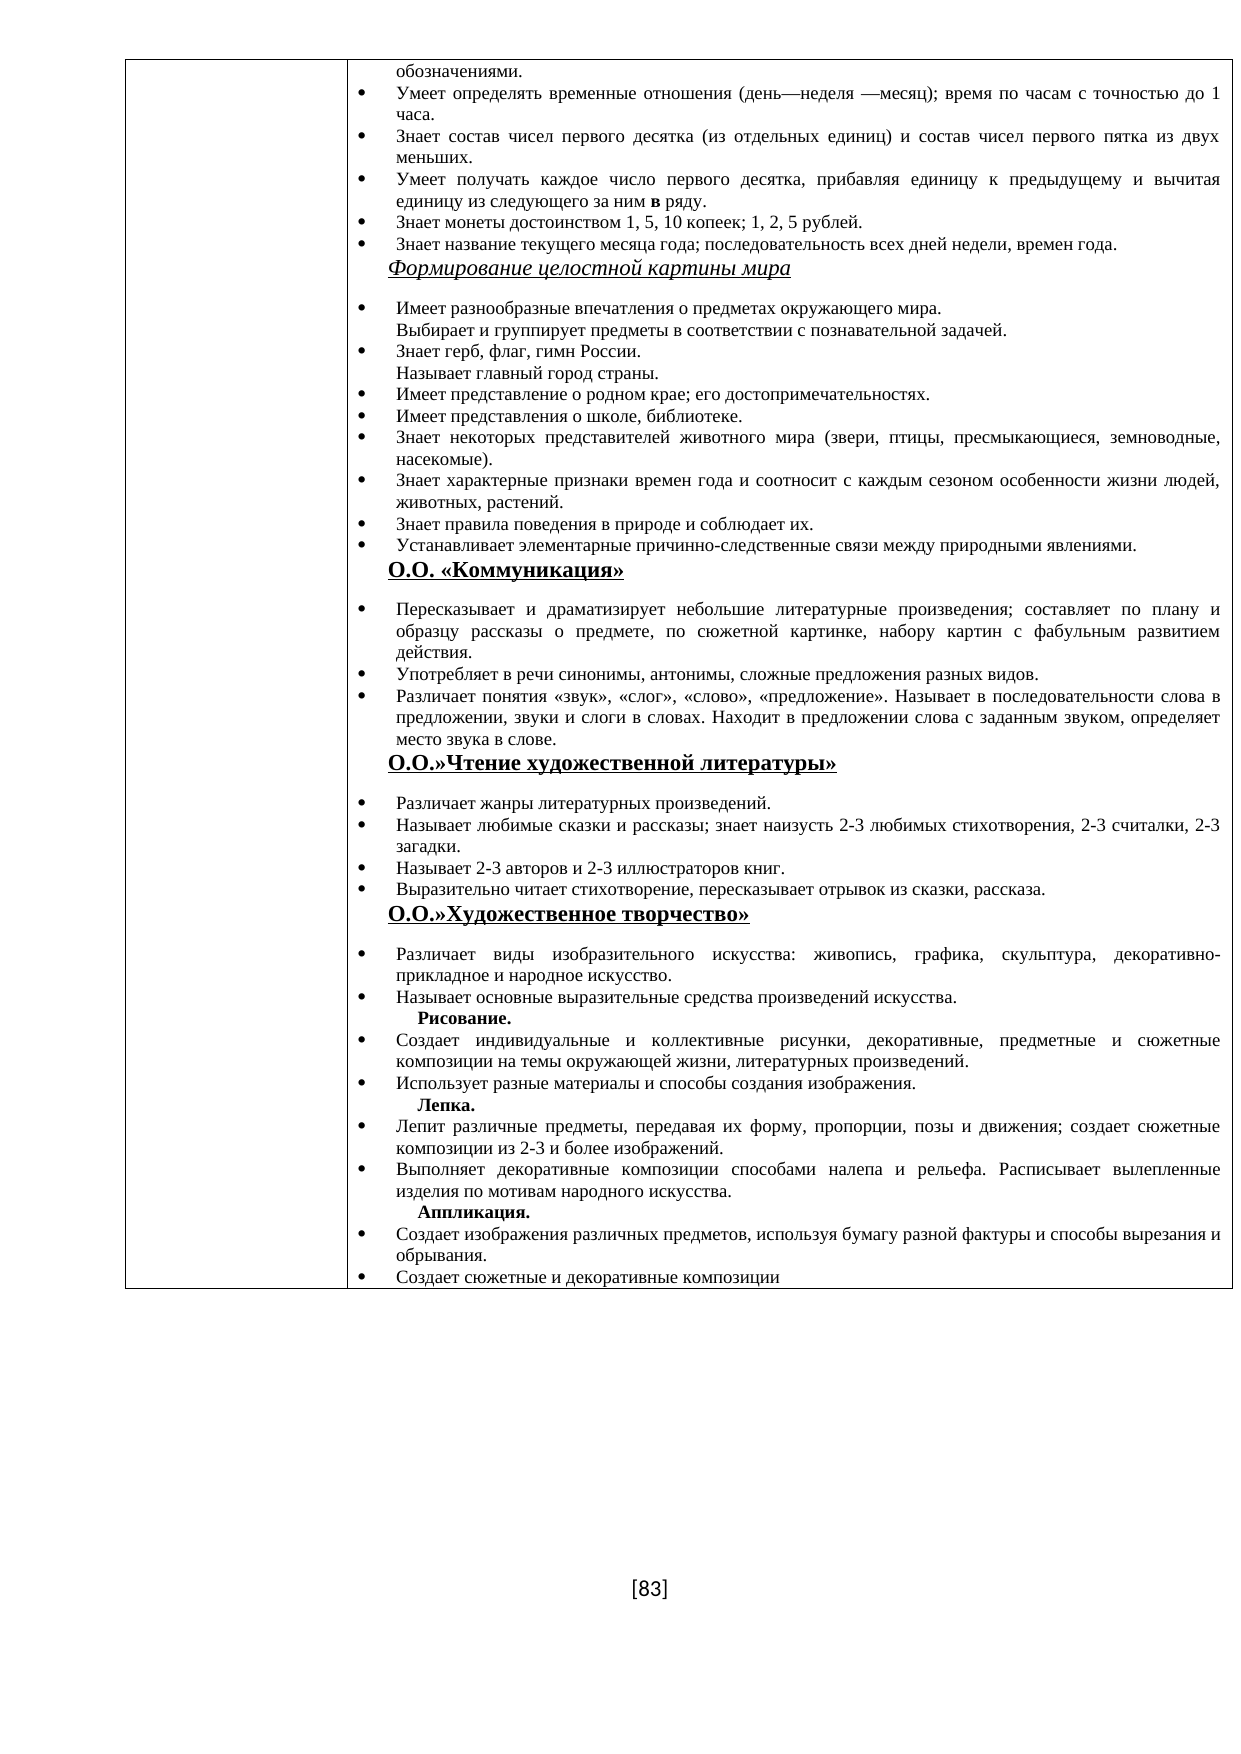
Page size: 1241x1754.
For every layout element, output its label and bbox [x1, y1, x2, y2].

table_cell [126, 60, 347, 1287]
table_cell [348, 60, 1232, 1287]
